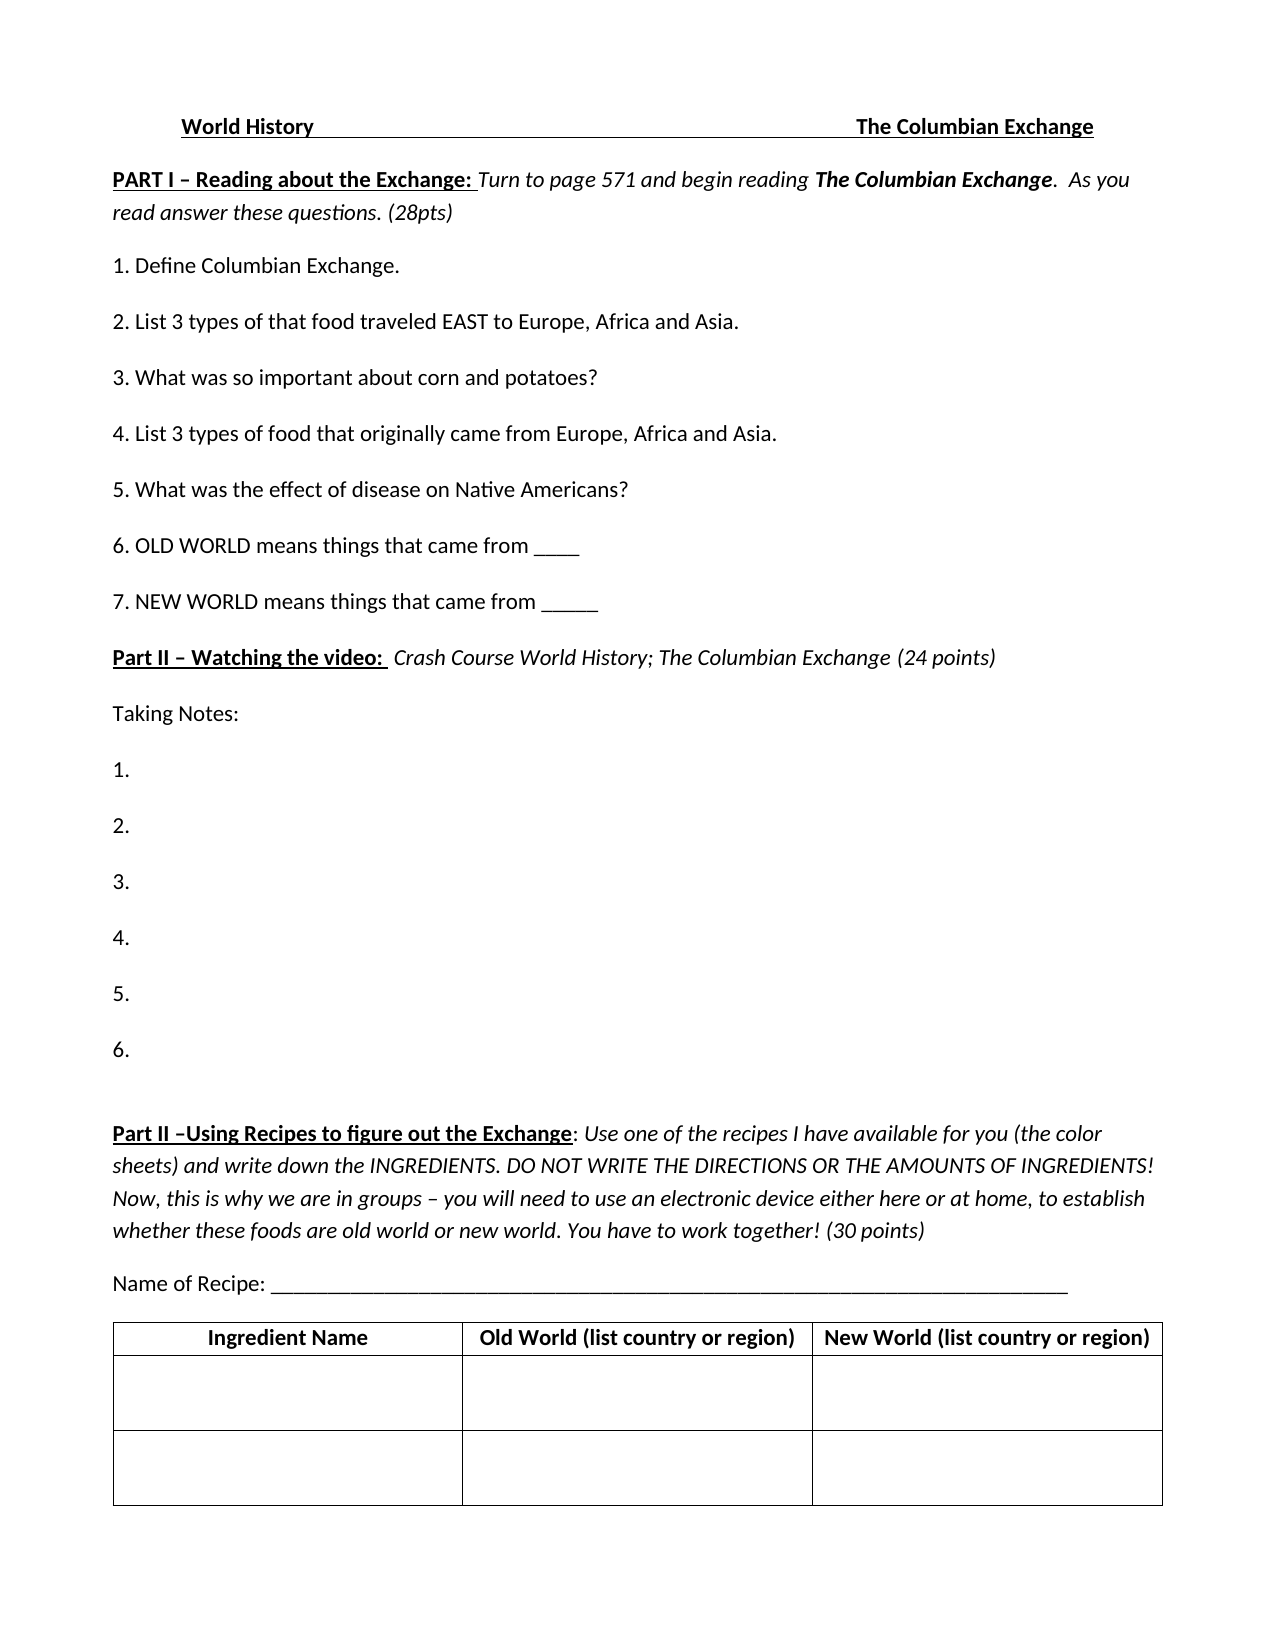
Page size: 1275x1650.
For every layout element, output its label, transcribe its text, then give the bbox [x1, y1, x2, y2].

text 3. What was so important about corn and potatoes? [112, 363, 1162, 391]
table_header Old World (list country or region) [463, 1323, 812, 1355]
text 2. List 3 types of that food traveled EAST to Europe, Africa and Asia. [112, 307, 1162, 335]
text Part II –Using Recipes to figure out the Exchange: Use one of the recipes I have available for you (the color sheets) and write down the INGREDIENTS. DO NOT WRITE THE DIRECTIONS OR THE AMOUNTS OF INGREDIENTS! Now, this is why we are in groups – you will need to use an electronic device either here or at home, to establish whether these foods are old world or new world. You have to work together! (30 points) [112, 1119, 1162, 1244]
text 1. Define Columbian Exchange. [112, 251, 1162, 279]
table_cell [463, 1431, 812, 1505]
table_cell [813, 1356, 1162, 1430]
text 4. [112, 923, 1162, 951]
table_header New World (list country or region) [813, 1323, 1162, 1355]
text World History The Columbian Exchange [112, 112, 1162, 141]
text 5. What was the effect of disease on Native Americans? [112, 475, 1162, 503]
text 6. OLD WORLD means things that came from ____ [112, 531, 1162, 559]
table_cell [463, 1356, 812, 1430]
text 4. List 3 types of food that originally came from Europe, Africa and Asia. [112, 419, 1162, 447]
text 2. [112, 811, 1162, 839]
text Part II – Watching the video: Crash Course World History; The Columbian Exchange (24 points) [112, 643, 1162, 671]
table_header Ingredient Name [114, 1323, 462, 1355]
text 1. [112, 755, 1162, 783]
text PART I – Reading about the Exchange: Turn to page 571 and begin reading The Columbian Exchange. As you read answer these questions. (28pts) [112, 166, 1162, 226]
table_cell [114, 1431, 462, 1505]
table_cell [114, 1356, 462, 1430]
text 6. [112, 1035, 1162, 1063]
text Taking Notes: [112, 699, 1162, 727]
text 3. [112, 867, 1162, 895]
text Name of Recipe: ______________________________________________________________________ [112, 1269, 1162, 1297]
text 7. NEW WORLD means things that came from _____ [112, 587, 1162, 615]
table_cell [813, 1431, 1162, 1505]
text 5. [112, 979, 1162, 1007]
